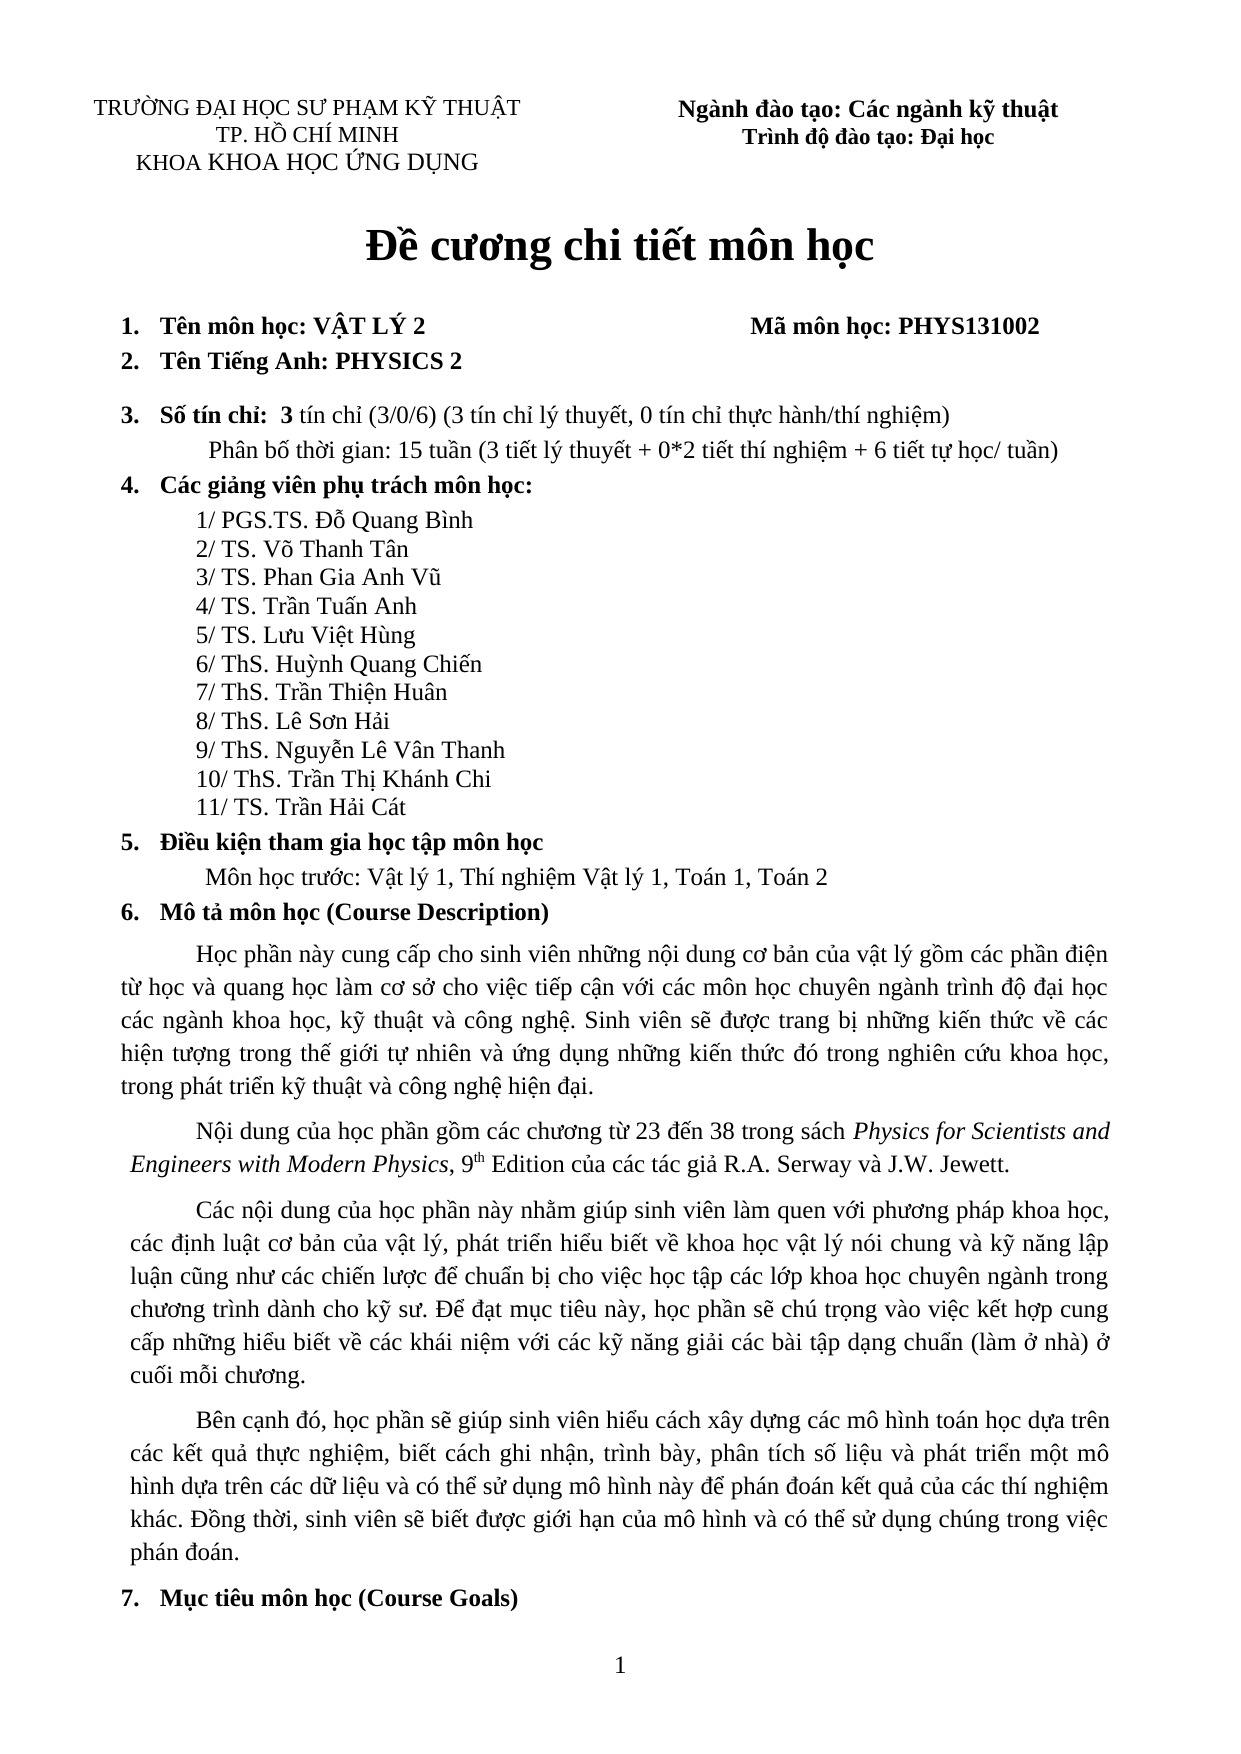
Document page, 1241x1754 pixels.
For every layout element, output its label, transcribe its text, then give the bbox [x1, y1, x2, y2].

text Môn học trước: Vật lý 1, Thí nghiệm Vật lý 1, Toán 1, Toán 2 [130, 862, 1110, 891]
list Tên môn học: VẬT LÝ 2 Mã môn học: PHYS131002 [121, 311, 1110, 340]
text Phân bố thời gian: 15 tuần (3 tiết lý thuyết + 0*2 tiết thí nghiệm + 6 tiết tự học/ tuần) [196, 435, 1110, 464]
table_header Ngành đào tạo: Các ngành kỹ thuật Trình độ đào tạo: Đại học [544, 95, 1193, 176]
list 1/ PGS.TS. Đỗ Quang Bình [196, 505, 1110, 534]
list 9/ ThS. Nguyễn Lê Vân Thanh [196, 735, 1110, 764]
text Đề cương chi tiết môn học [130, 217, 1110, 270]
list 2/ TS. Võ Thanh Tân [196, 534, 1110, 562]
list 3/ TS. Phan Gia Anh Vũ [196, 562, 1110, 591]
list Số tín chỉ: 3 tín chỉ (3/0/6) (3 tín chỉ lý thuyết, 0 tín chỉ thực hành/thí nghiệm) [121, 400, 1110, 429]
list Tên Tiếng Anh: PHYSICS 2 [121, 346, 1110, 375]
list Điều kiện tham gia học tập môn học [121, 827, 1110, 856]
list Mô tả môn học (Course Description) [121, 897, 1110, 926]
list 4/ TS. Trần Tuấn Anh [196, 591, 1110, 620]
list 5/ TS. Lưu Việt Hùng [196, 620, 1110, 649]
list 11/ TS. Trần Hải Cát [196, 792, 1110, 821]
table_header TRƯỜNG ĐẠI HỌC SƯ PHẠM KỸ THUẬT TP. HỒ CHÍ MINH KHOA KHOA HỌC ỨNG DỤNG [71, 95, 543, 176]
list 10/ ThS. Trần Thị Khánh Chi [196, 764, 1110, 792]
list 8/ ThS. Lê Sơn Hải [196, 706, 1110, 735]
text Bên cạnh đó, học phần sẽ giúp sinh viên hiểu cách xây dựng các mô hình toán học dựa trên các kết quả thực nghiệm, biết cách ghi nhận, trình bày, phân tích số liệu và phát triển một mô hình dựa trên các dữ liệu và có thể sử dụng mô hình này để phán đoán kết quả của các thí nghiệm khác. Đồng thời, sinh viên sẽ biết được giới hạn của mô hình và có thể sử dụng chúng trong việc phán đoán. [130, 1405, 1110, 1566]
text Học phần này cung cấp cho sinh viên những nội dung cơ bản của vật lý gồm các phần điện từ học và quang học làm cơ sở cho việc tiếp cận với các môn học chuyên ngành trình độ đại học các ngành khoa học, kỹ thuật và công nghệ. Sinh viên sẽ được trang bị những kiến thức về các hiện tượng trong thế giới tự nhiên và ứng dụng những kiến thức đó trong nghiên cứu khoa học, trong phát triển kỹ thuật và công nghệ hiện đại. [121, 939, 1110, 1099]
text Các nội dung của học phần này nhằm giúp sinh viên làm quen với phương pháp khoa học, các định luật cơ bản của vật lý, phát triển hiểu biết về khoa học vật lý nói chung và kỹ năng lập luận cũng như các chiến lược để chuẩn bị cho việc học tập các lớp khoa học chuyên ngành trong chương trình dành cho kỹ sư. Để đạt mục tiêu này, học phần sẽ chú trọng vào việc kết hợp cung cấp những hiểu biết về các khái niệm với các kỹ năng giải các bài tập dạng chuẩn (làm ở nhà) ở cuối mỗi chương. [130, 1195, 1110, 1389]
text Nội dung của học phần gồm các chương từ 23 đến 38 trong sách Physics for Scientists and Engineers with Modern Physics, 9th Edition của các tác giả R.A. Serway và J.W. Jewett. [130, 1116, 1110, 1178]
list 6/ ThS. Huỳnh Quang Chiến [196, 649, 1110, 677]
list Mục tiêu môn học (Course Goals) [121, 1583, 1110, 1612]
list Các giảng viên phụ trách môn học: [121, 470, 1110, 499]
list 7/ ThS. Trần Thiện Huân [196, 677, 1110, 706]
